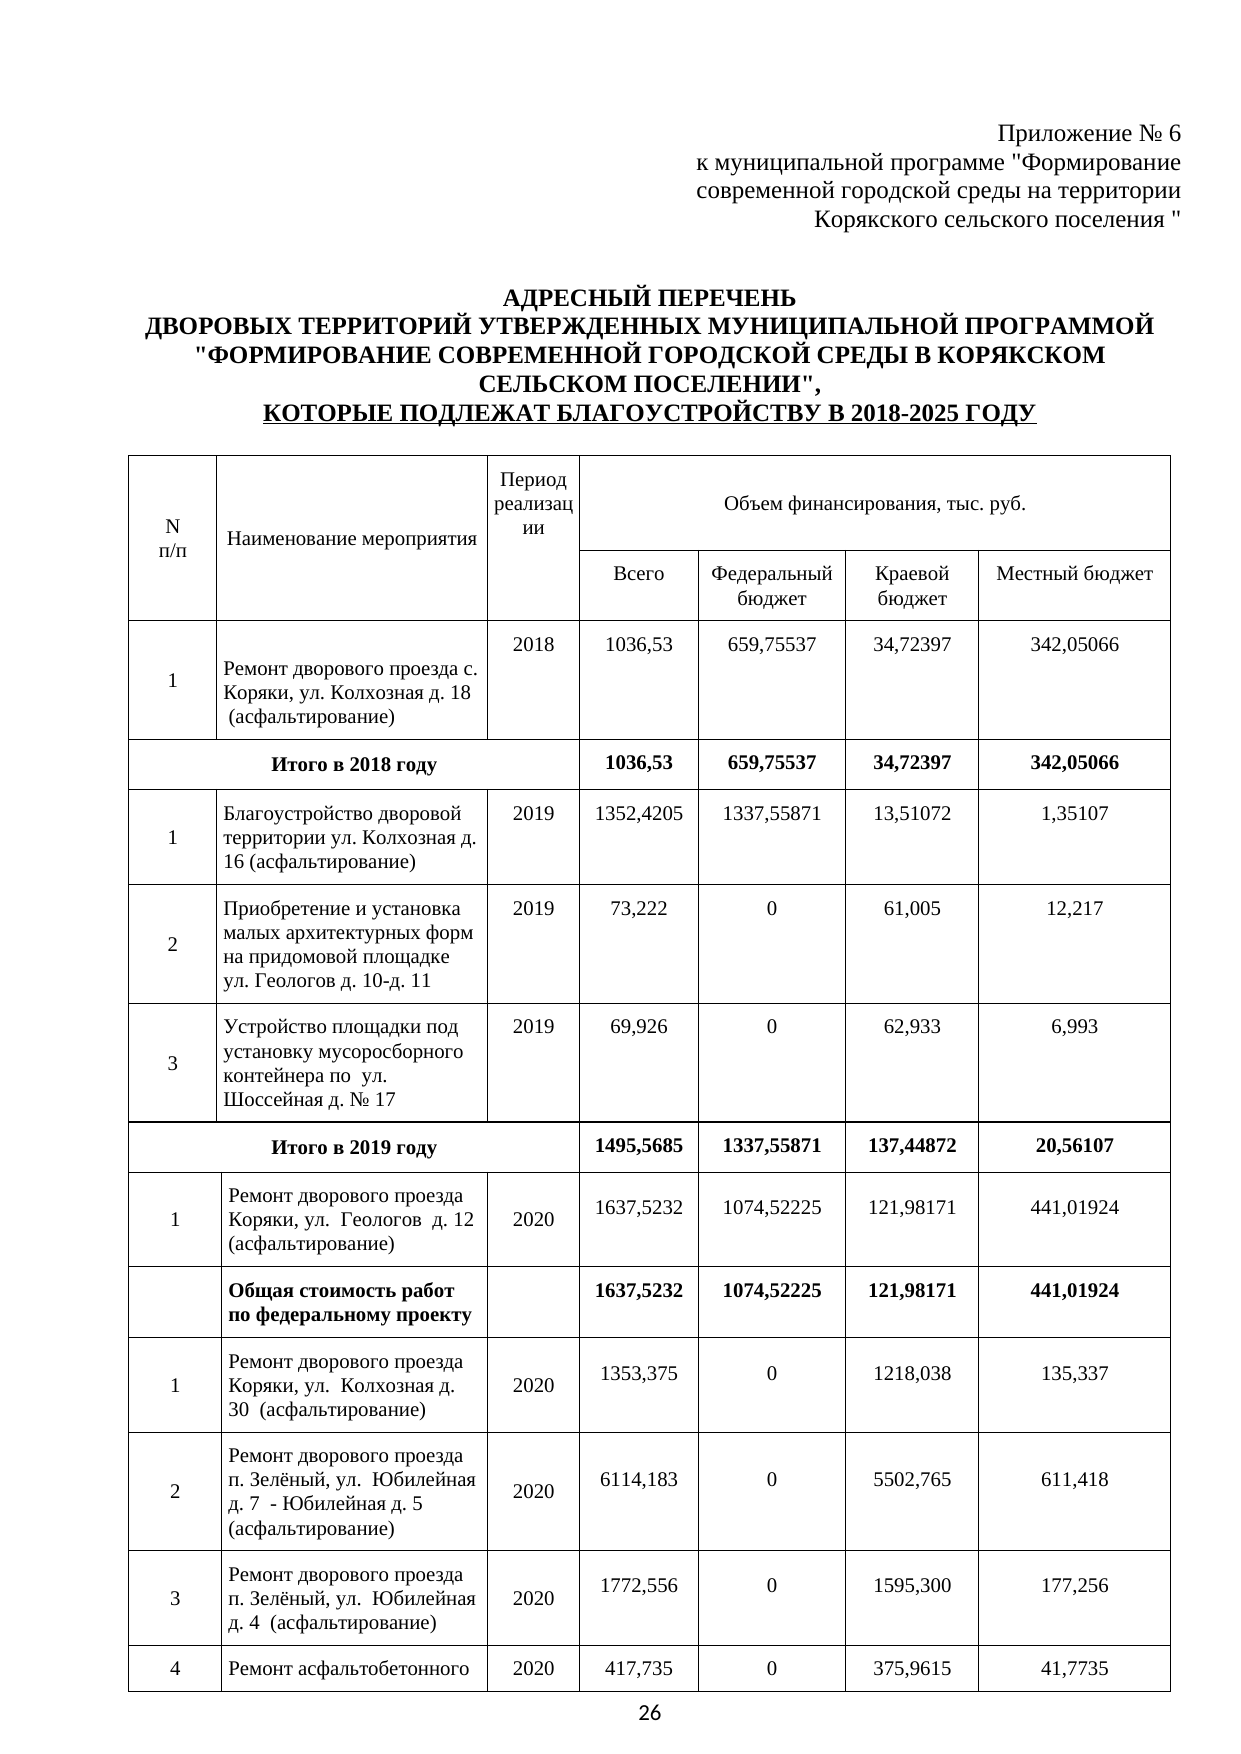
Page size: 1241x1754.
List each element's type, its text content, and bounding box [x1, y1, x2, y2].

table_cell 1 [129, 621, 216, 739]
table_cell Приобретение и установка малых архитектурных форм на придомовой площадке ул. Геологов д. 10-д. 11 [217, 885, 487, 1003]
table_cell 441,01924 [979, 1267, 1170, 1337]
table_cell 2019 [488, 790, 579, 884]
table_cell 0 [699, 1004, 845, 1121]
table_cell 6114,183 [580, 1433, 698, 1550]
table_cell 2019 [488, 1004, 579, 1121]
table_cell Ремонт дворового проезда п. Зелёный, ул. Юбилейная д. 7 - Юбилейная д. 5 (асфальтирование) [222, 1433, 487, 1550]
table_header Период реализации [488, 456, 579, 550]
table_cell 2020 [488, 1338, 579, 1432]
table_cell 659,75537 [699, 621, 845, 739]
text к муниципальной программе "Формирование [118, 147, 1181, 176]
table_cell 34,72397 [846, 740, 978, 789]
table_cell 12,217 [979, 885, 1170, 1003]
table_cell 1637,5232 [580, 1267, 698, 1337]
text Корякского сельского поселения " [118, 204, 1181, 233]
table_cell 5502,765 [846, 1433, 978, 1550]
text современной городской среды на территории [118, 176, 1181, 204]
table_cell 69,926 [580, 1004, 698, 1121]
table_cell Краевой бюджет [846, 551, 978, 620]
table_cell 3 [129, 1004, 216, 1121]
table_cell 135,337 [979, 1338, 1170, 1432]
table_cell 417,735 [580, 1646, 698, 1691]
table_cell 0 [699, 885, 845, 1003]
table_cell 1 [129, 1173, 221, 1266]
table_cell 0 [699, 1646, 845, 1691]
text ДВОРОВЫХ ТЕРРИТОРИЙ УТВЕРЖДЕННЫХ МУНИЦИПАЛЬНОЙ ПРОГРАММОЙ "ФОРМИРОВАНИЕ СОВРЕМЕННОЙ ГОРОДСКОЙ СРЕДЫ В КОРЯКСКОМ СЕЛЬСКОМ ПОСЕЛЕНИИ", [118, 311, 1181, 398]
table_cell 2020 [488, 1646, 579, 1691]
table_cell Устройство площадки под установку мусоросборного контейнера по ул. Шоссейная д. № 17 [217, 1004, 487, 1121]
table_cell 1036,53 [580, 740, 698, 789]
table_cell 1036,53 [580, 621, 698, 739]
table_cell 6,993 [979, 1004, 1170, 1121]
text КОТОРЫЕ ПОДЛЕЖАТ БЛАГОУСТРОЙСТВУ В 2018-2025 ГОДУ [118, 398, 1181, 426]
table_cell 1337,55871 [699, 790, 845, 884]
table_cell 1637,5232 [580, 1173, 698, 1266]
table_cell [488, 550, 579, 620]
text Приложение № 6 [118, 118, 1181, 147]
table_cell 0 [699, 1433, 845, 1550]
table_header Наименование мероприятия [217, 456, 487, 620]
table_cell 1 [129, 1338, 221, 1432]
table_header Объем финансирования, тыс. руб. [580, 456, 1170, 550]
table_cell 20,56107 [979, 1123, 1170, 1172]
table_cell [488, 1267, 579, 1337]
table_cell 1337,55871 [699, 1123, 845, 1172]
table_cell 441,01924 [979, 1173, 1170, 1266]
table_cell 121,98171 [846, 1173, 978, 1266]
table_cell 3 [129, 1551, 221, 1644]
table_cell Ремонт дворового проезда Коряки, ул. Геологов д. 12 (асфальтирование) [222, 1173, 487, 1266]
table_cell Федеральный бюджет [699, 551, 845, 620]
table_cell 62,933 [846, 1004, 978, 1121]
table_cell 611,418 [979, 1433, 1170, 1550]
table_cell 1 [129, 790, 216, 884]
table_cell 121,98171 [846, 1267, 978, 1337]
table_cell Ремонт дворового проезда с. Коряки, ул. Колхозная д. 18 (асфальтирование) [217, 621, 487, 739]
table_cell 4 [129, 1646, 221, 1691]
table_cell 1,35107 [979, 790, 1170, 884]
table_cell 34,72397 [846, 621, 978, 739]
table_cell 41,7735 [979, 1646, 1170, 1691]
table_cell 342,05066 [979, 621, 1170, 739]
table_cell 342,05066 [979, 740, 1170, 789]
table_cell 2018 [488, 621, 579, 739]
table_cell 137,44872 [846, 1123, 978, 1172]
table_cell 1772,556 [580, 1551, 698, 1644]
table_cell Местный бюджет [979, 551, 1170, 620]
table_cell 2019 [488, 885, 579, 1003]
table_cell [129, 1267, 221, 1337]
table_cell 2 [129, 1433, 221, 1550]
table_cell Итого в 2019 году [129, 1123, 579, 1172]
table_cell 2020 [488, 1551, 579, 1644]
table_header N п/п [129, 456, 216, 620]
table_cell Ремонт дворового проезда Коряки, ул. Колхозная д. 30 (асфальтирование) [222, 1338, 487, 1432]
table_cell 375,9615 [846, 1646, 978, 1691]
table_cell 2020 [488, 1173, 579, 1266]
table_cell 61,005 [846, 885, 978, 1003]
table_cell 13,51072 [846, 790, 978, 884]
table_cell 1074,52225 [699, 1173, 845, 1266]
table_cell 1595,300 [846, 1551, 978, 1644]
table_cell Итого в 2018 году [129, 740, 579, 789]
table_cell Благоустройство дворовой территории ул. Колхозная д. 16 (асфальтирование) [217, 790, 487, 884]
table_cell Всего [580, 551, 698, 620]
table_cell 2020 [488, 1433, 579, 1550]
table_cell 2 [129, 885, 216, 1003]
table_cell 0 [699, 1551, 845, 1644]
table_cell Ремонт дворового проезда п. Зелёный, ул. Юбилейная д. 4 (асфальтирование) [222, 1551, 487, 1644]
table_cell 1352,4205 [580, 790, 698, 884]
text АДРЕСНЫЙ ПЕРЕЧЕНЬ [118, 283, 1181, 311]
table_cell 1074,52225 [699, 1267, 845, 1337]
table_cell 1218,038 [846, 1338, 978, 1432]
table_cell 1353,375 [580, 1338, 698, 1432]
table_cell 177,256 [979, 1551, 1170, 1644]
table_cell 0 [699, 1338, 845, 1432]
table_cell Общая стоимость работ по федеральному проекту [222, 1267, 487, 1337]
table_cell 1495,5685 [580, 1123, 698, 1172]
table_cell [222, 1646, 487, 1691]
table_cell 659,75537 [699, 740, 845, 789]
table_cell 73,222 [580, 885, 698, 1003]
